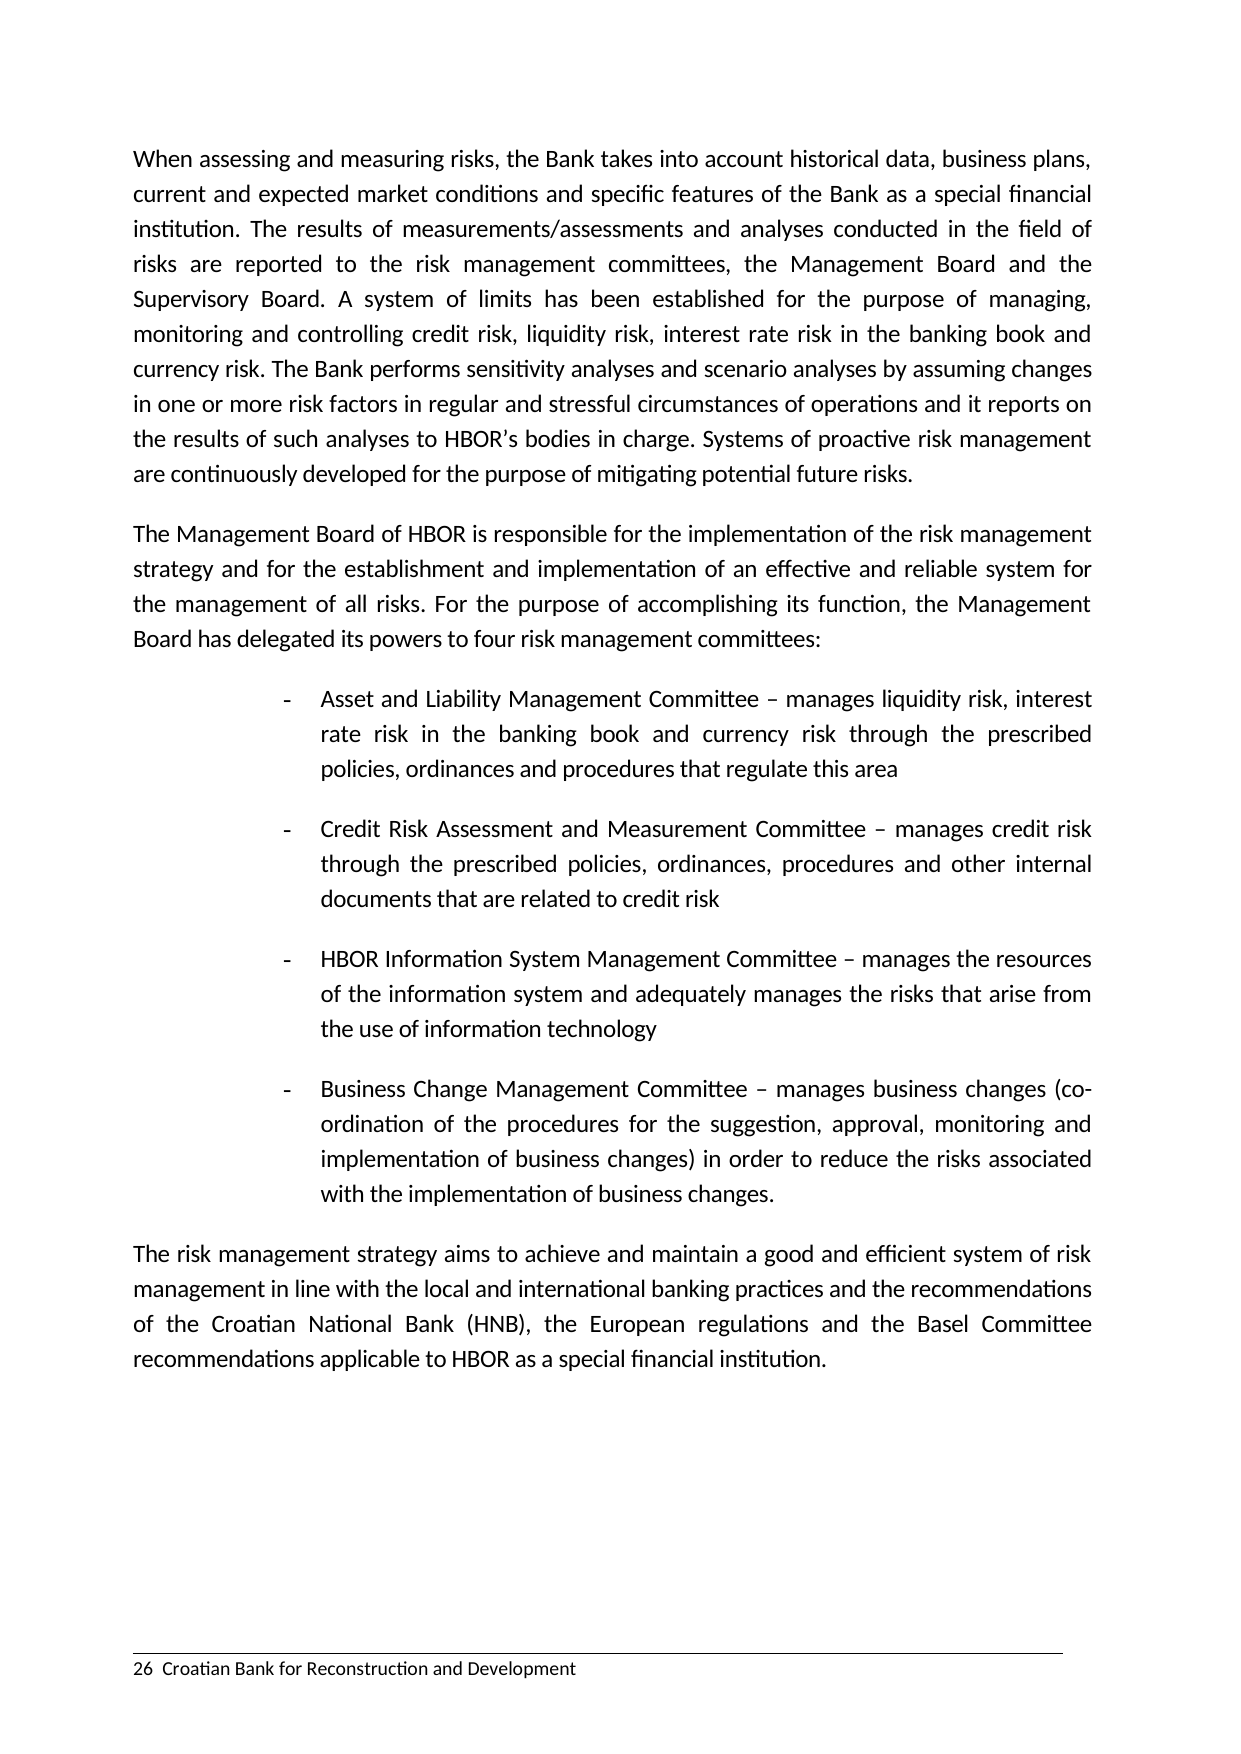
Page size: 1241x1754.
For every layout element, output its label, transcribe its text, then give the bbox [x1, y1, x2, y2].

text When assessing and measuring risks, the Bank takes into account historical data, business plans, current and expected market conditions and specific features of the Bank as a special financial institution. The results of measurements/assessments and analyses conducted in the field of risks are reported to the risk management committees, the Management Board and the Supervisory Board. A system of limits has been established for the purpose of managing, monitoring and controlling credit risk, liquidity risk, interest rate risk in the banking book and currency risk. The Bank performs sensitivity analyses and scenario analyses by assuming changes in one or more risk factors in regular and stressful circumstances of operations and it reports on the results of such analyses to HBOR’s bodies in charge. Systems of proactive risk management are continuously developed for the purpose of mitigating potential future risks. [133, 143, 1093, 489]
list Credit Risk Assessment and Measurement Committee – manages credit risk through the prescribed policies, ordinances, procedures and other internal documents that are related to credit risk [283, 813, 1093, 914]
list Asset and Liability Management Committee – manages liquidity risk, interest rate risk in the banking book and currency risk through the prescribed policies, ordinances and procedures that regulate this area [283, 683, 1093, 784]
list HBOR Information System Management Committee – manages the resources of the information system and adequately manages the risks that arise from the use of information technology [283, 943, 1093, 1044]
list Business Change Management Committee – manages business changes (co-ordination of the procedures for the suggestion, approval, monitoring and implementation of business changes) in order to reduce the risks associated with the implementation of business changes. [283, 1073, 1093, 1209]
text The risk management strategy aims to achieve and maintain a good and efficient system of risk management in line with the local and international banking practices and the recommendations of the Croatian National Bank (HNB), the European regulations and the Basel Committee recommendations applicable to HBOR as a special financial institution. [133, 1238, 1093, 1374]
text The Management Board of HBOR is responsible for the implementation of the risk management strategy and for the establishment and implementation of an effective and reliable system for the management of all risks. For the purpose of accomplishing its function, the Management Board has delegated its powers to four risk management committees: [133, 518, 1093, 654]
